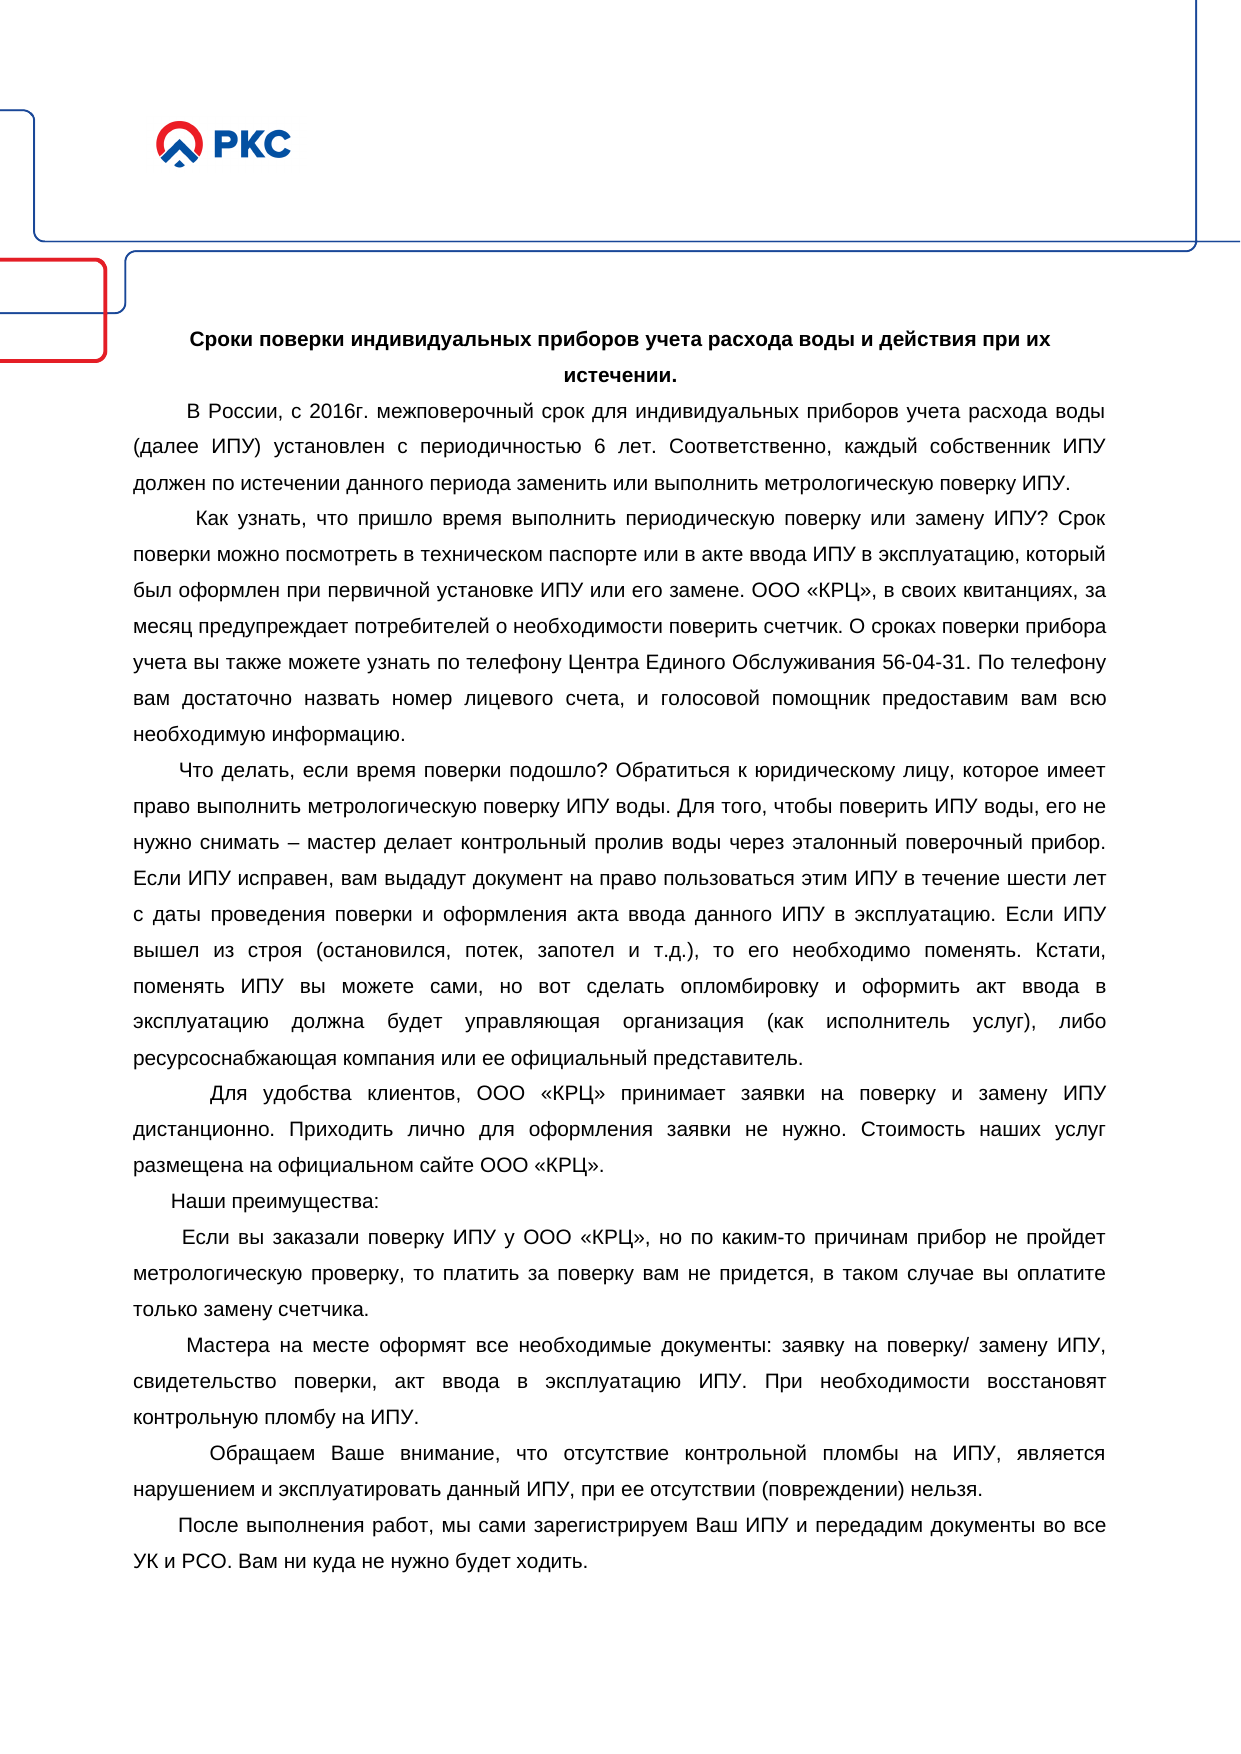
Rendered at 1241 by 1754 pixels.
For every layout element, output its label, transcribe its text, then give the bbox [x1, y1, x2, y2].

text Для удобства клиентов, ООО «КРЦ» принимает заявки на поверку и замену ИПУ дистанционно. Приходить лично для оформления заявки не нужно. Стоимость наших услуг размещена на официальном сайте ООО «КРЦ». [133, 1081, 1107, 1177]
text Если вы заказали поверку ИПУ у ООО «КРЦ», но по каким-то причинам прибор не пройдет метрологическую проверку, то платить за поверку вам не придется, в таком случае вы оплатите только замену счетчика. [133, 1225, 1107, 1321]
text В России, с 2016г. межповерочный срок для индивидуальных приборов учета расхода воды (далее ИПУ) установлен с периодичностью 6 лет. Соответственно, каждый собственник ИПУ должен по истечении данного периода заменить или выполнить метрологическую поверку ИПУ. [133, 398, 1107, 494]
picture [0, 0, 1241, 363]
text Мастера на месте оформят все необходимые документы: заявку на поверку/ замену ИПУ, свидетельство поверки, акт ввода в эксплуатацию ИПУ. При необходимости восстановят контрольную пломбу на ИПУ. [133, 1333, 1107, 1429]
text Как узнать, что пришло время выполнить периодическую поверку или замену ИПУ? Срок поверки можно посмотреть в техническом паспорте или в акте ввода ИПУ в эксплуатацию, который был оформлен при первичной установке ИПУ или его замене. ООО «КРЦ», в своих квитанциях, за месяц предупреждает потребителей о необходимости поверить счетчик. О сроках поверки прибора учета вы также можете узнать по телефону Центра Единого Обслуживания 56-04-31. По телефону вам достаточно назвать номер лицевого счета, и голосовой помощник предоставим вам всю необходимую информацию. [133, 506, 1107, 746]
text Что делать, если время поверки подошло? Обратиться к юридическому лицу, которое имеет право выполнить метрологическую поверку ИПУ воды. Для того, чтобы поверить ИПУ воды, его не нужно снимать – мастер делает контрольный пролив воды через эталонный поверочный прибор. Если ИПУ исправен, вам выдадут документ на право пользоваться этим ИПУ в течение шести лет с даты проведения поверки и оформления акта ввода данного ИПУ в эксплуатацию. Если ИПУ вышел из строя (остановился, потек, запотел и т.д.), то его необходимо поменять. Кстати, поменять ИПУ вы можете сами, но вот сделать опломбировку и оформить акт ввода в эксплуатацию должна будет управляющая организация (как исполнитель услуг), либо ресурсоснабжающая компания или ее официальный представитель. [133, 758, 1107, 1069]
text Сроки поверки индивидуальных приборов учета расхода воды и действия при их истечении. [133, 327, 1107, 386]
text После выполнения работ, мы сами зарегистрируем Ваш ИПУ и передадим документы во все УК и РСО. Вам ни куда не нужно будет ходить. [133, 1512, 1107, 1572]
text Обращаем Ваше внимание, что отсутствие контрольной пломбы на ИПУ, является нарушением и эксплуатировать данный ИПУ, при ее отсутствии (повреждении) нельзя. [133, 1441, 1107, 1501]
text Наши преимущества: [133, 1189, 1107, 1213]
